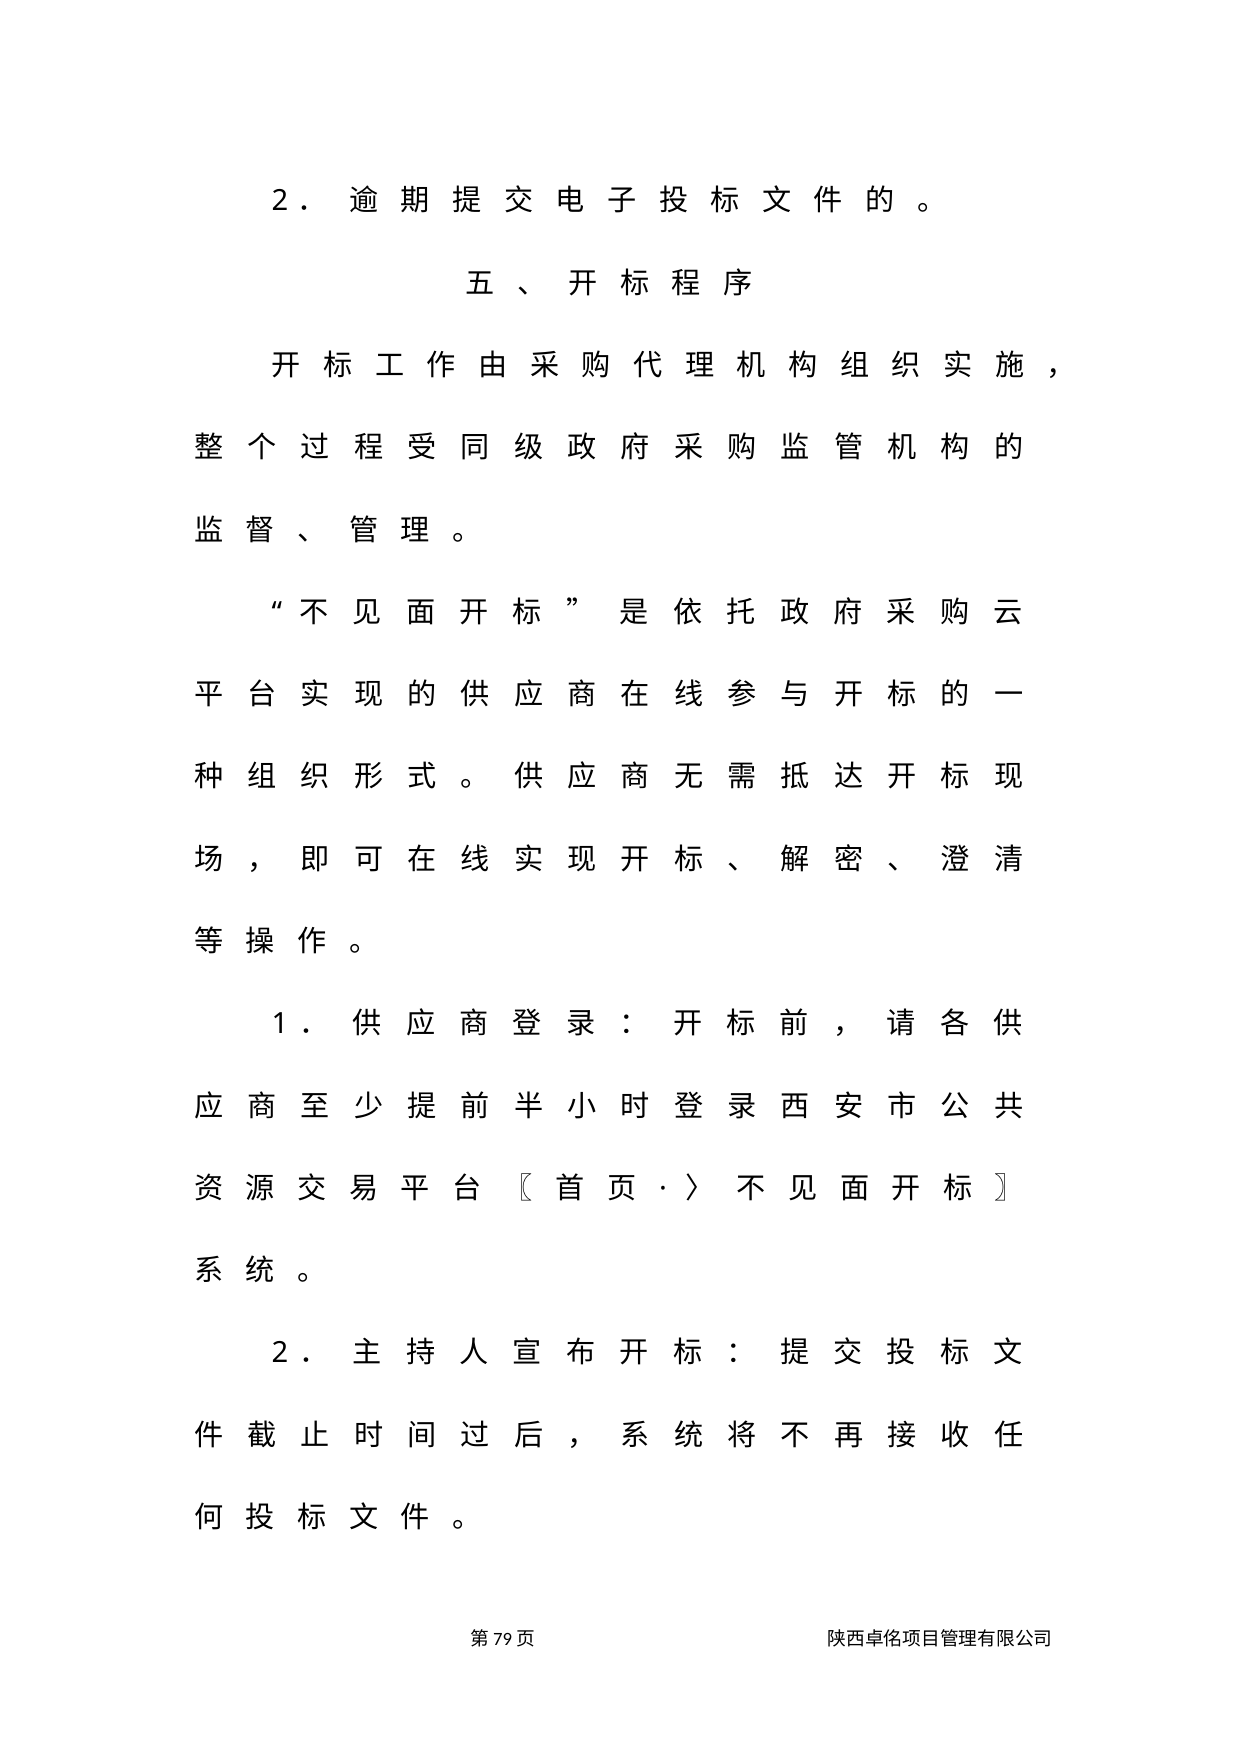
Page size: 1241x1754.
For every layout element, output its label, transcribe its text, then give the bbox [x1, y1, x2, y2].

text 2．主持人宣布开标：提交投标文件截止时间过后，系统将不再接收任何投标文件。 [194, 1309, 1046, 1556]
text 开标工作由采购代理机构组织实施，整个过程受同级政府采购监管机构的监督、管理。 [194, 321, 1046, 568]
text 1．供应商登录：开标前，请各供应商至少提前半小时登录西安市公共资源交易平台〖首页·〉不见面开标〗系统。 [194, 980, 1046, 1309]
text “不见面开标”是依托政府采购云平台实现的供应商在线参与开标的一种组织形式。供应商无需抵达开标现场，即可在线实现开标、解密、澄清等操作。 [194, 568, 1046, 980]
subtitle 五、开标程序 [194, 239, 1046, 321]
text 2．逾期提交电子投标文件的。 [194, 157, 1046, 239]
